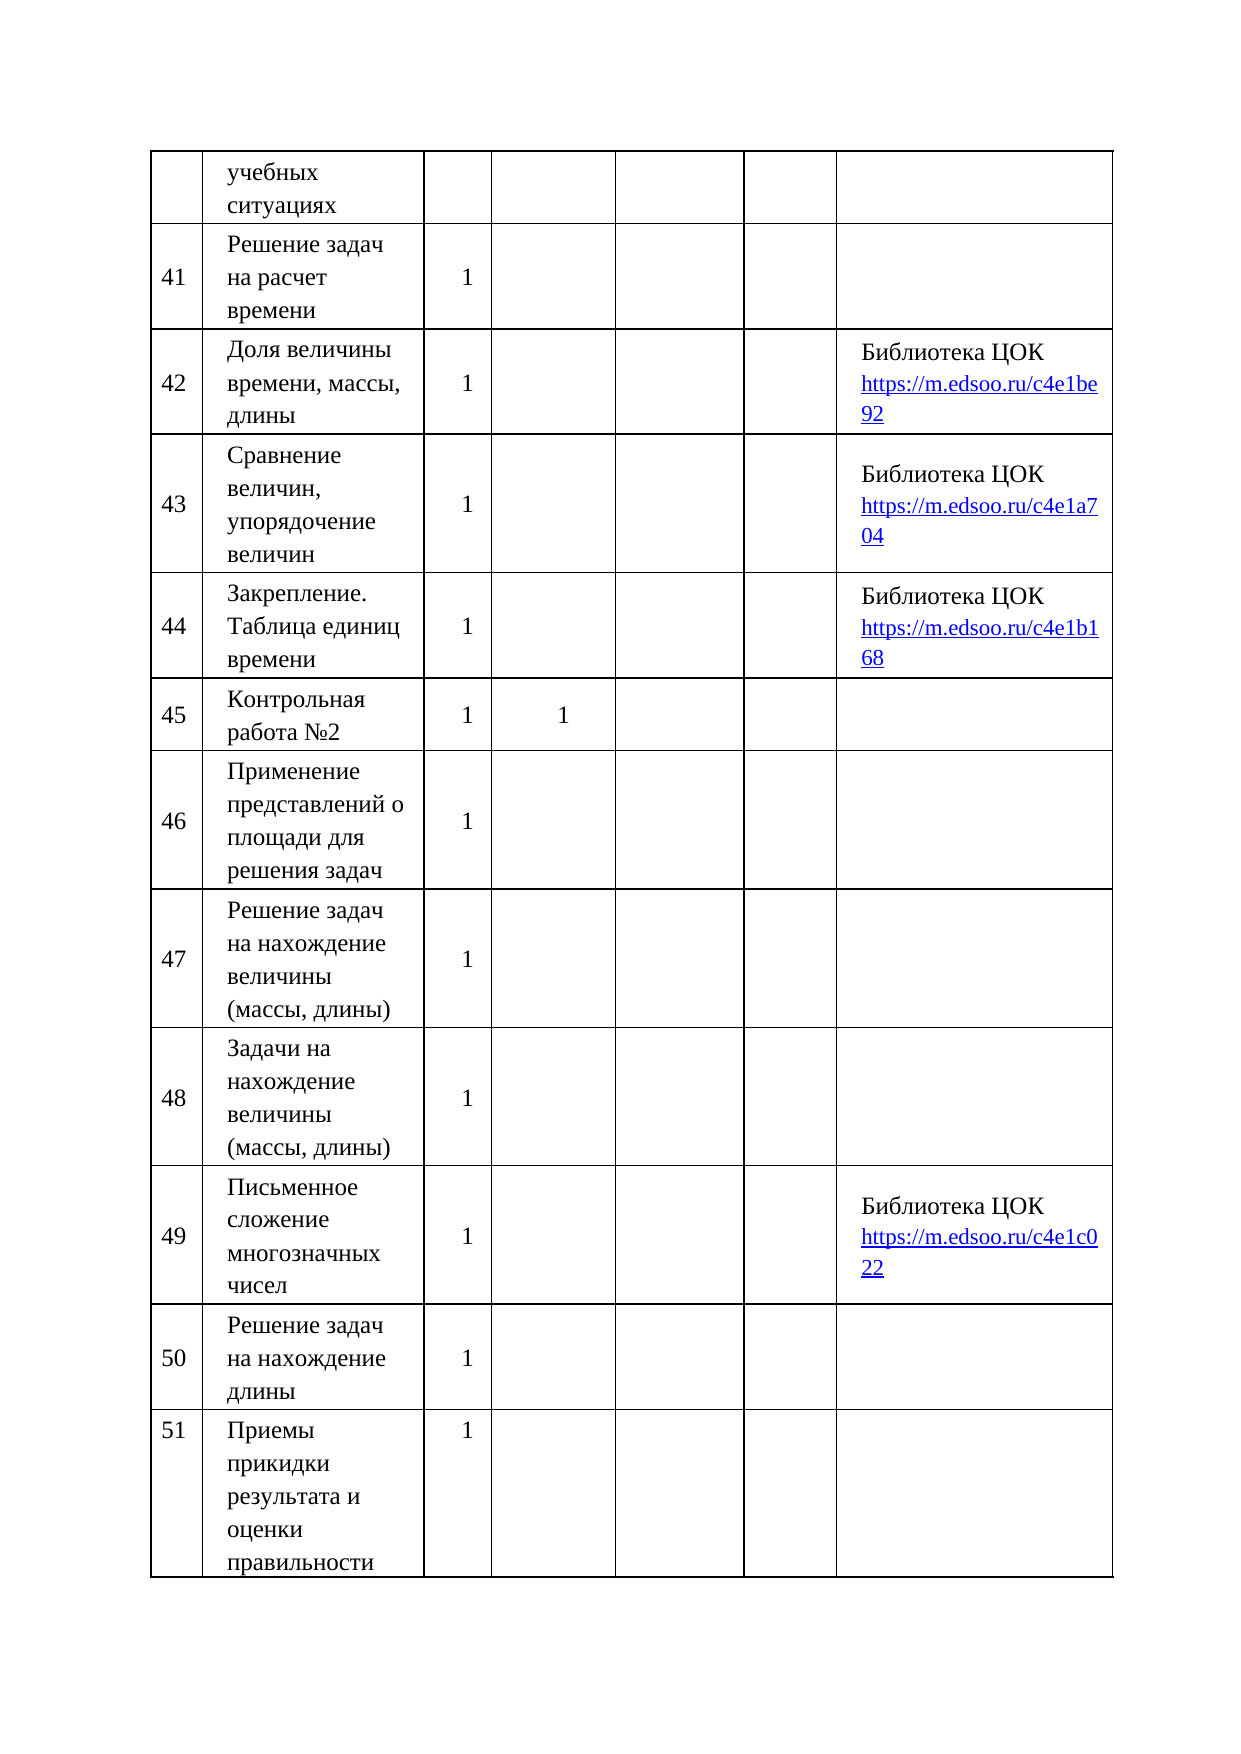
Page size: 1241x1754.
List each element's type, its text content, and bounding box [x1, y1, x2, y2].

table_cell [492, 1305, 615, 1409]
table_cell Библиотека ЦОК https://m.edsoo.ru/c4e1c022 [837, 1166, 1112, 1303]
table_cell [492, 1028, 615, 1165]
table_cell [492, 152, 615, 222]
table_cell [745, 1028, 836, 1165]
table_cell [837, 751, 1112, 888]
table_cell 41 [152, 224, 202, 328]
table_cell 1 [425, 1410, 491, 1576]
table_cell [745, 890, 836, 1026]
table_cell [837, 890, 1112, 1026]
table_cell [492, 435, 615, 572]
table_cell 51 [152, 1410, 202, 1576]
table_cell [745, 330, 836, 433]
table_cell [837, 224, 1112, 328]
table_cell 1 [425, 573, 491, 677]
table_cell Применение представлений о площади для решения задач [203, 751, 423, 888]
table_cell [745, 152, 836, 222]
table_cell Письменное сложение многозначных чисел [203, 1166, 423, 1303]
table_cell 43 [152, 435, 202, 572]
table_cell [745, 1166, 836, 1303]
table_cell [616, 1410, 743, 1576]
table_cell [492, 751, 615, 888]
table_cell 40 [152, 152, 202, 222]
table_cell [616, 751, 743, 888]
table_cell [492, 1166, 615, 1303]
table_cell 49 [152, 1166, 202, 1303]
table_cell Библиотека ЦОК https://m.edsoo.ru/c4e1b168 [837, 573, 1112, 677]
table_cell [837, 1305, 1112, 1409]
table_cell [616, 573, 743, 677]
table_cell [745, 679, 836, 749]
table_cell 1 [425, 751, 491, 888]
table_cell [492, 330, 615, 433]
table_cell [745, 435, 836, 572]
table_cell 46 [152, 751, 202, 888]
table_cell [745, 224, 836, 328]
table_cell Задачи на нахождение величины (массы, длины) [203, 1028, 423, 1165]
table_cell 44 [152, 573, 202, 677]
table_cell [203, 152, 423, 222]
table_cell [616, 1305, 743, 1409]
table_cell 1 [492, 679, 615, 749]
table_cell 1 [425, 224, 491, 328]
table_cell Решение задач на нахождение величины (массы, длины) [203, 890, 423, 1026]
table_cell [616, 435, 743, 572]
table_cell [837, 1028, 1112, 1165]
table_cell 42 [152, 330, 202, 433]
table_cell [616, 1166, 743, 1303]
table_cell [745, 1410, 836, 1576]
table_cell 1 [425, 330, 491, 433]
table_cell Решение задач на расчет времени [203, 224, 423, 328]
table_cell 45 [152, 679, 202, 749]
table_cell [203, 1410, 423, 1576]
table_cell [616, 1028, 743, 1165]
table_cell Доля величины времени, массы, длины [203, 330, 423, 433]
table_cell Контрольная работа №2 [203, 679, 423, 749]
table_cell [616, 679, 743, 749]
table_cell [616, 152, 743, 222]
table_cell [837, 152, 1112, 222]
table_cell [837, 1410, 1112, 1576]
table_cell Сравнение величин, упорядочение величин [203, 435, 423, 572]
table_cell Закрепление. Таблица единиц времени [203, 573, 423, 677]
table_cell [616, 224, 743, 328]
table_cell Библиотека ЦОК https://m.edsoo.ru/c4e1be92 [837, 330, 1112, 433]
table_cell [616, 890, 743, 1026]
table_cell 50 [152, 1305, 202, 1409]
table_cell 1 [425, 152, 491, 222]
table_cell [616, 330, 743, 433]
table_cell 1 [425, 1028, 491, 1165]
table_cell [492, 573, 615, 677]
table_cell [745, 1305, 836, 1409]
table_cell [492, 890, 615, 1026]
table_cell Библиотека ЦОК https://m.edsoo.ru/c4e1a704 [837, 435, 1112, 572]
table_cell [492, 224, 615, 328]
table_cell Решение задач на нахождение длины [203, 1305, 423, 1409]
table_cell 48 [152, 1028, 202, 1165]
table_cell [492, 1410, 615, 1576]
table_cell 47 [152, 890, 202, 1026]
table_cell 1 [425, 679, 491, 749]
table_cell 1 [425, 1166, 491, 1303]
table_cell 1 [425, 435, 491, 572]
table_cell [745, 573, 836, 677]
table_cell 1 [425, 1305, 491, 1409]
table_cell 1 [425, 890, 491, 1026]
table_cell [837, 679, 1112, 749]
table_cell [745, 751, 836, 888]
